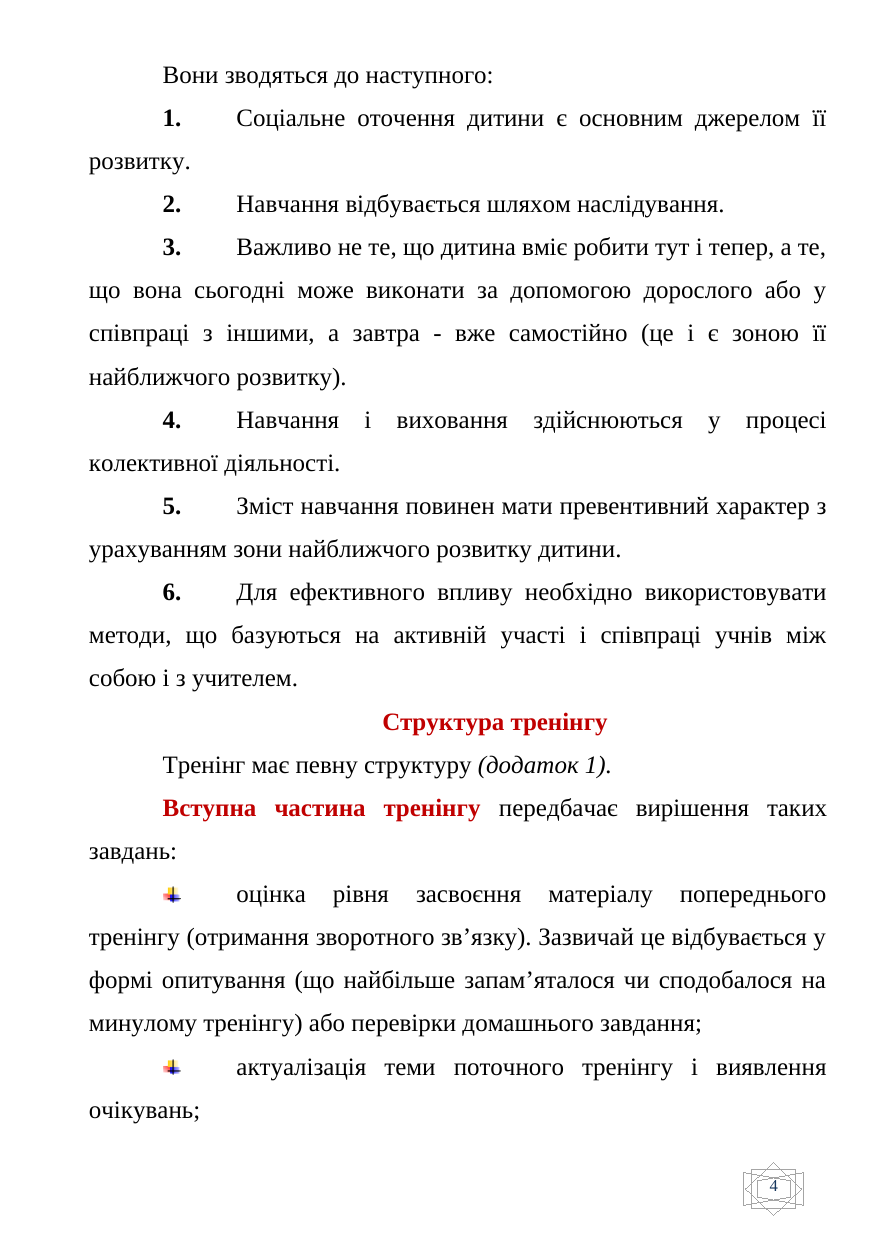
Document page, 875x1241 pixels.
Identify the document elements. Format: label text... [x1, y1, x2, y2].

text 2. Навчання відбувається шляхом наслідування. [89, 189, 827, 218]
picture [163, 885, 181, 903]
text 4. Навчання і виховання здійснюються у процесі колективної діяльності. [89, 405, 827, 477]
text 6. Для ефективного впливу необхідно використовувати методи, що базуються на активній участі і співпраці учнів між собою і з учителем. [89, 577, 827, 692]
text Структура тренінгу [89, 707, 827, 735]
text 3. Важливо не те, що дитина вміє робити тут і тепер, а те, що вона сьогодні може виконати за допомогою дорослого або у співпраці з іншими, а завтра - вже самостійно (це і є зоною її найближчого розвитку). [89, 232, 827, 390]
text Тренінг має певну структуру (додаток 1). [89, 750, 827, 778]
list оцінка рівня засвоєння матеріалу попереднього тренінгу (отримання зворотного зв’язку). Зазвичай це відбувається у формі опитування (що найбільше запам’яталося чи сподобалося на минулому тренінгу) або перевірки домашнього завдання; [89, 879, 827, 1037]
text 5. Зміст навчання повинен мати превентивний характер з урахуванням зони найближчого розвитку дитини. [89, 491, 827, 563]
list актуалізація теми поточного тренінгу і виявлення очікувань; [89, 1052, 827, 1123]
text 1. Соціальне оточення дитини є основним джерелом її розвитку. [89, 103, 827, 175]
picture [163, 1058, 181, 1075]
text Вступна частина тренінгу передбачає вирішення таких завдань: [89, 793, 827, 865]
text Вони зводяться до наступного: [89, 60, 827, 88]
